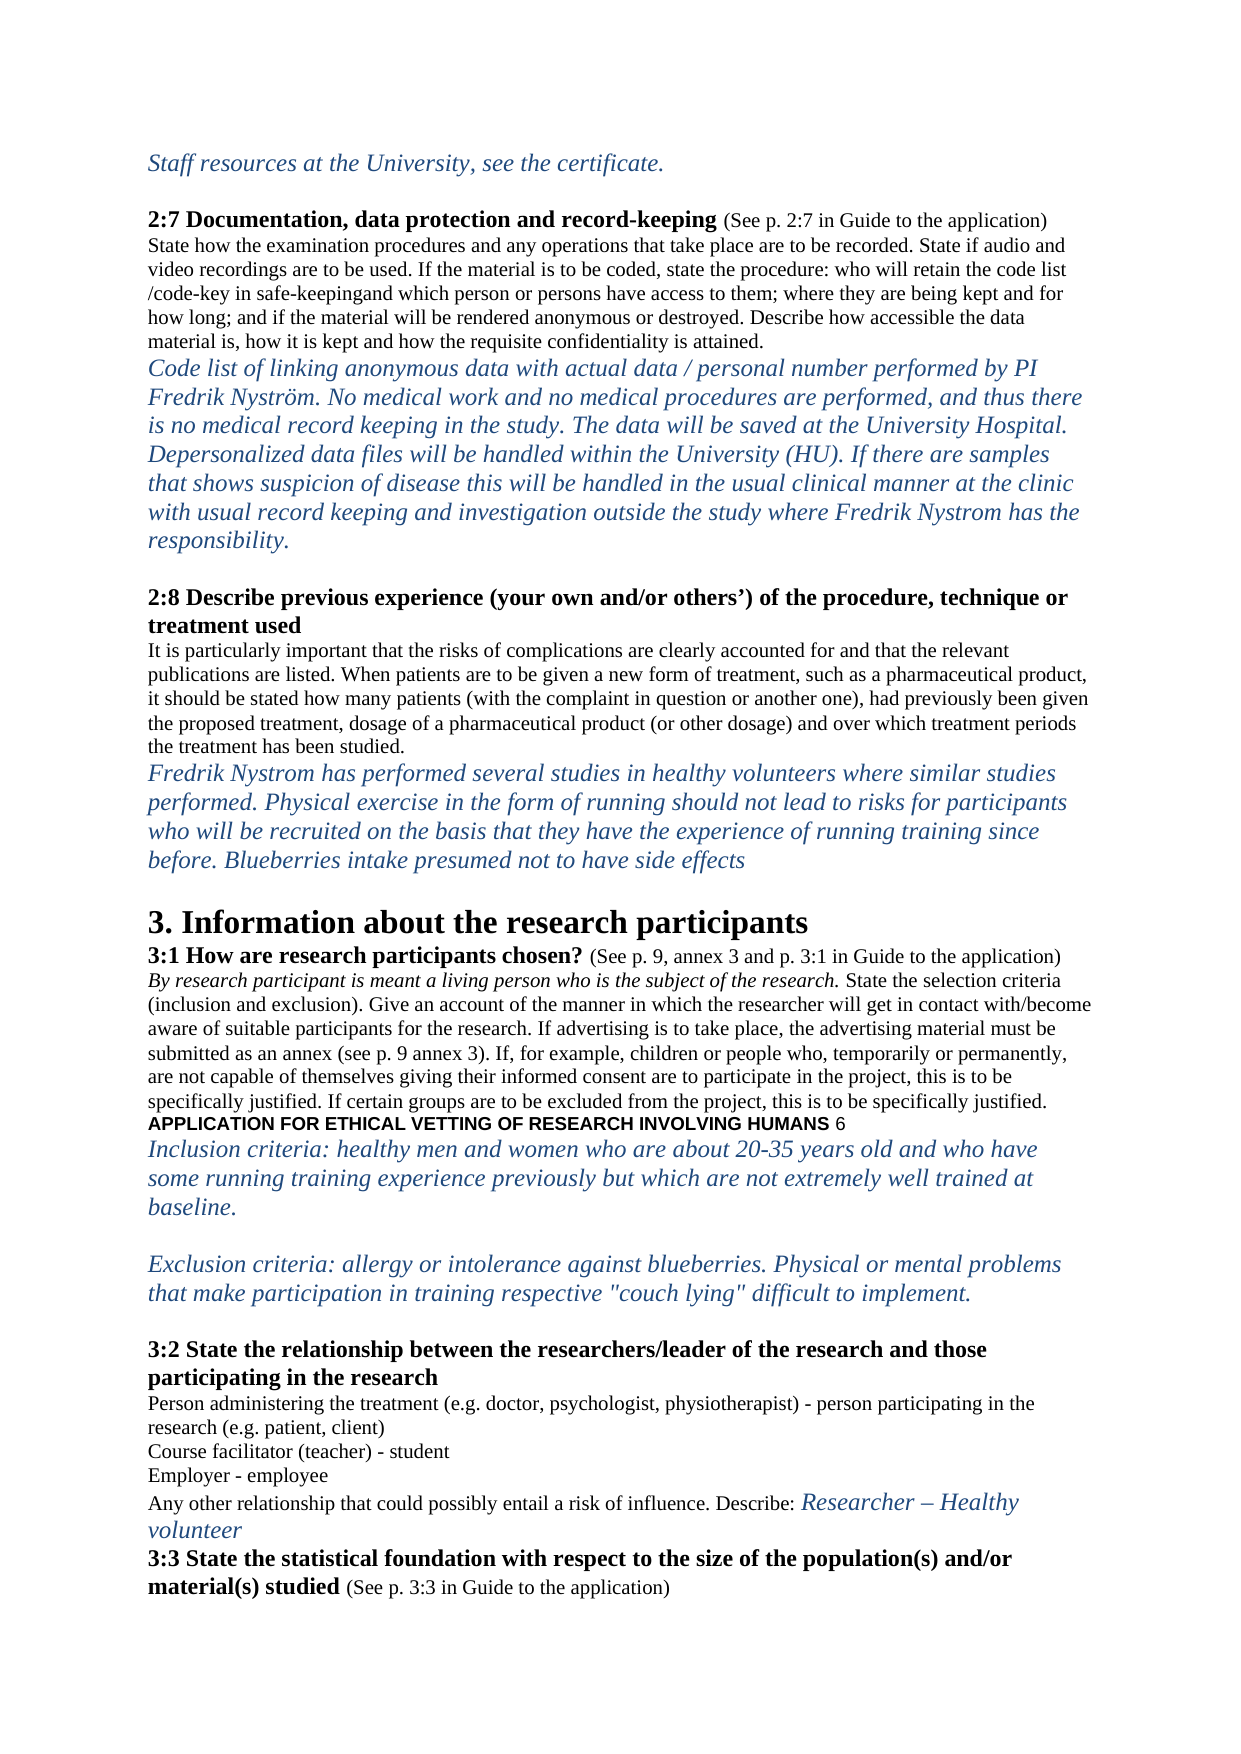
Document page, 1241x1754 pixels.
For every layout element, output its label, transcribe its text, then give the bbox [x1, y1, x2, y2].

text 2:7 Documentation, data protection and record-keeping (See p. 2:7 in Guide to the application) [148, 205, 1093, 233]
text By research participant is meant a living person who is the subject of the research. State the selection criteria (inclusion and exclusion). Give an account of the manner in which the researcher will get in contact with/become aware of suitable participants for the research. If advertising is to take place, the advertising material must be submitted as an annex (see p. 9 annex 3). If, for example, children or people who, temporarily or permanently, are not capable of themselves giving their informed consent are to participate in the project, this is to be specifically justified. If certain groups are to be excluded from the project, this is to be specifically justified. APPLICATION FOR ETHICAL VETTING OF RESEARCH INVOLVING HUMANS 6 [148, 968, 1093, 1134]
text 3:3 State the statistical foundation with respect to the size of the population(s) and/or [148, 1544, 1093, 1572]
text treatment used [148, 611, 1093, 638]
text Staff resources at the University, see the certificate. [148, 148, 1093, 176]
text Inclusion criteria: healthy men and women who are about 20-35 years old and who have some running training experience previously but which are not extremely well trained at baseline. [148, 1134, 1093, 1220]
text 3. Information about the research participants [148, 902, 1093, 941]
text It is particularly important that the risks of complications are clearly accounted for and that the relevant publications are listed. When patients are to be given a new form of treatment, such as a pharmaceutical product, it should be stated how many patients (with the complaint in question or another one), had previously been given the proposed treatment, dosage of a pharmaceutical product (or other dosage) and over which treatment periods the treatment has been studied. [148, 638, 1093, 758]
text 3:1 How are research participants chosen? (See p. 9, annex 3 and p. 3:1 in Guide to the application) [148, 941, 1093, 968]
text Fredrik Nystrom has performed several studies in healthy volunteers where similar studies performed. Physical exercise in the form of running should not lead to risks for participants who will be recruited on the basis that they have the experience of running training since before. Blueberries intake presumed not to have side effects [148, 758, 1093, 873]
text Person administering the treatment (e.g. doctor, psychologist, physiotherapist) - person participating in the research (e.g. patient, client) [148, 1391, 1093, 1439]
text material(s) studied (See p. 3:3 in Guide to the application) [148, 1572, 1093, 1599]
text 2:8 Describe previous experience (your own and/or others’) of the procedure, technique or [148, 583, 1093, 611]
text 3:2 State the relationship between the researchers/leader of the research and those participating in the research [148, 1335, 1093, 1391]
text Any other relationship that could possibly entail a risk of influence. Describe: Researcher – Healthy volunteer [148, 1487, 1093, 1544]
text State how the examination procedures and any operations that take place are to be recorded. State if audio and video recordings are to be used. If the material is to be coded, state the procedure: who will retain the code list /code-key in safe-keepingand which person or persons have access to them; where they are being kept and for how long; and if the material will be rendered anonymous or destroyed. Describe how accessible the data material is, how it is kept and how the requisite confidentiality is attained. [148, 233, 1093, 353]
text Employer - employee [148, 1463, 1093, 1487]
text Code list of linking anonymous data with actual data / personal number performed by PI Fredrik Nyström. No medical work and no medical procedures are performed, and thus there is no medical record keeping in the study. The data will be saved at the University Hospital. Depersonalized data files will be handled within the University (HU). If there are samples that shows suspicion of disease this will be handled in the usual clinical manner at the clinic with usual record keeping and investigation outside the study where Fredrik Nystrom has the responsibility. [148, 353, 1093, 554]
text Course facilitator (teacher) - student [148, 1439, 1093, 1463]
text Exclusion criteria: allergy or intolerance against blueberries. Physical or mental problems that make participation in training respective "couch lying" difficult to implement. [148, 1220, 1093, 1307]
